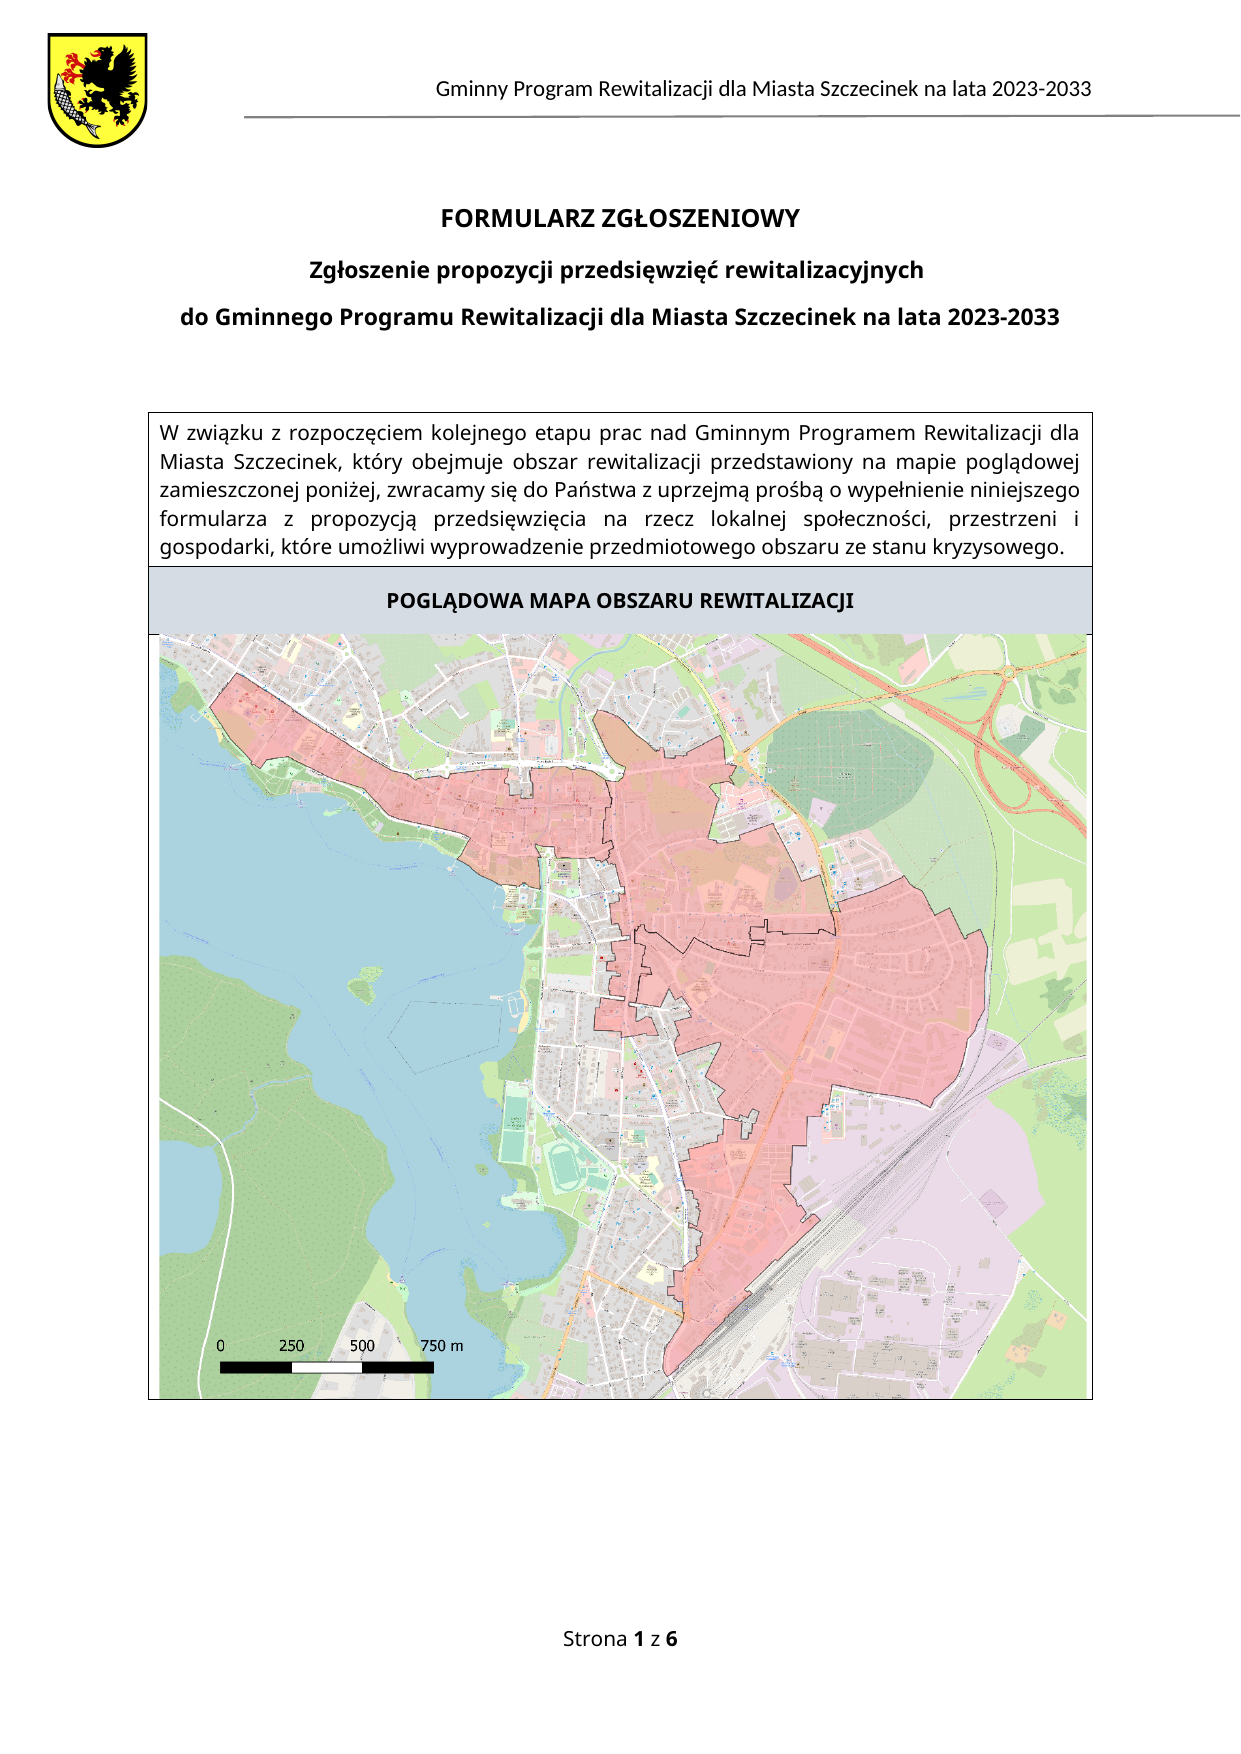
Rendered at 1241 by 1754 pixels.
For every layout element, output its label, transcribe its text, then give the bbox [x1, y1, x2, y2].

table_cell [149, 635, 159, 1399]
table_cell [1087, 635, 1092, 1399]
table_header W związku z rozpoczęciem kolejnego etapu prac nad Gminnym Programem Rewitalizacji dla Miasta Szczecinek, który obejmuje obszar rewitalizacji przedstawiony na mapie poglądowej zamieszczonej poniżej, zwracamy się do Państwa z uprzejmą prośbą o wypełnienie niniejszego formularza z propozycją przedsięwzięcia na rzecz lokalnej społeczności, przestrzeni i gospodarki, które umożliwi wyprowadzenie przedmiotowego obszaru ze stanu kryzysowego. [149, 413, 1092, 566]
text FORMULARZ ZGŁOSZENIOWY [148, 201, 1093, 235]
table_cell POGLĄDOWA MAPA OBSZARU REWITALIZACJI [149, 567, 1092, 634]
picture [47, 33, 148, 148]
text Zgłoszenie propozycji przedsięwzięć rewitalizacyjnych do Gminnego Programu Rewitalizacji dla Miasta Szczecinek na lata 2023-2033 [148, 254, 1093, 333]
picture [159, 634, 1087, 1399]
